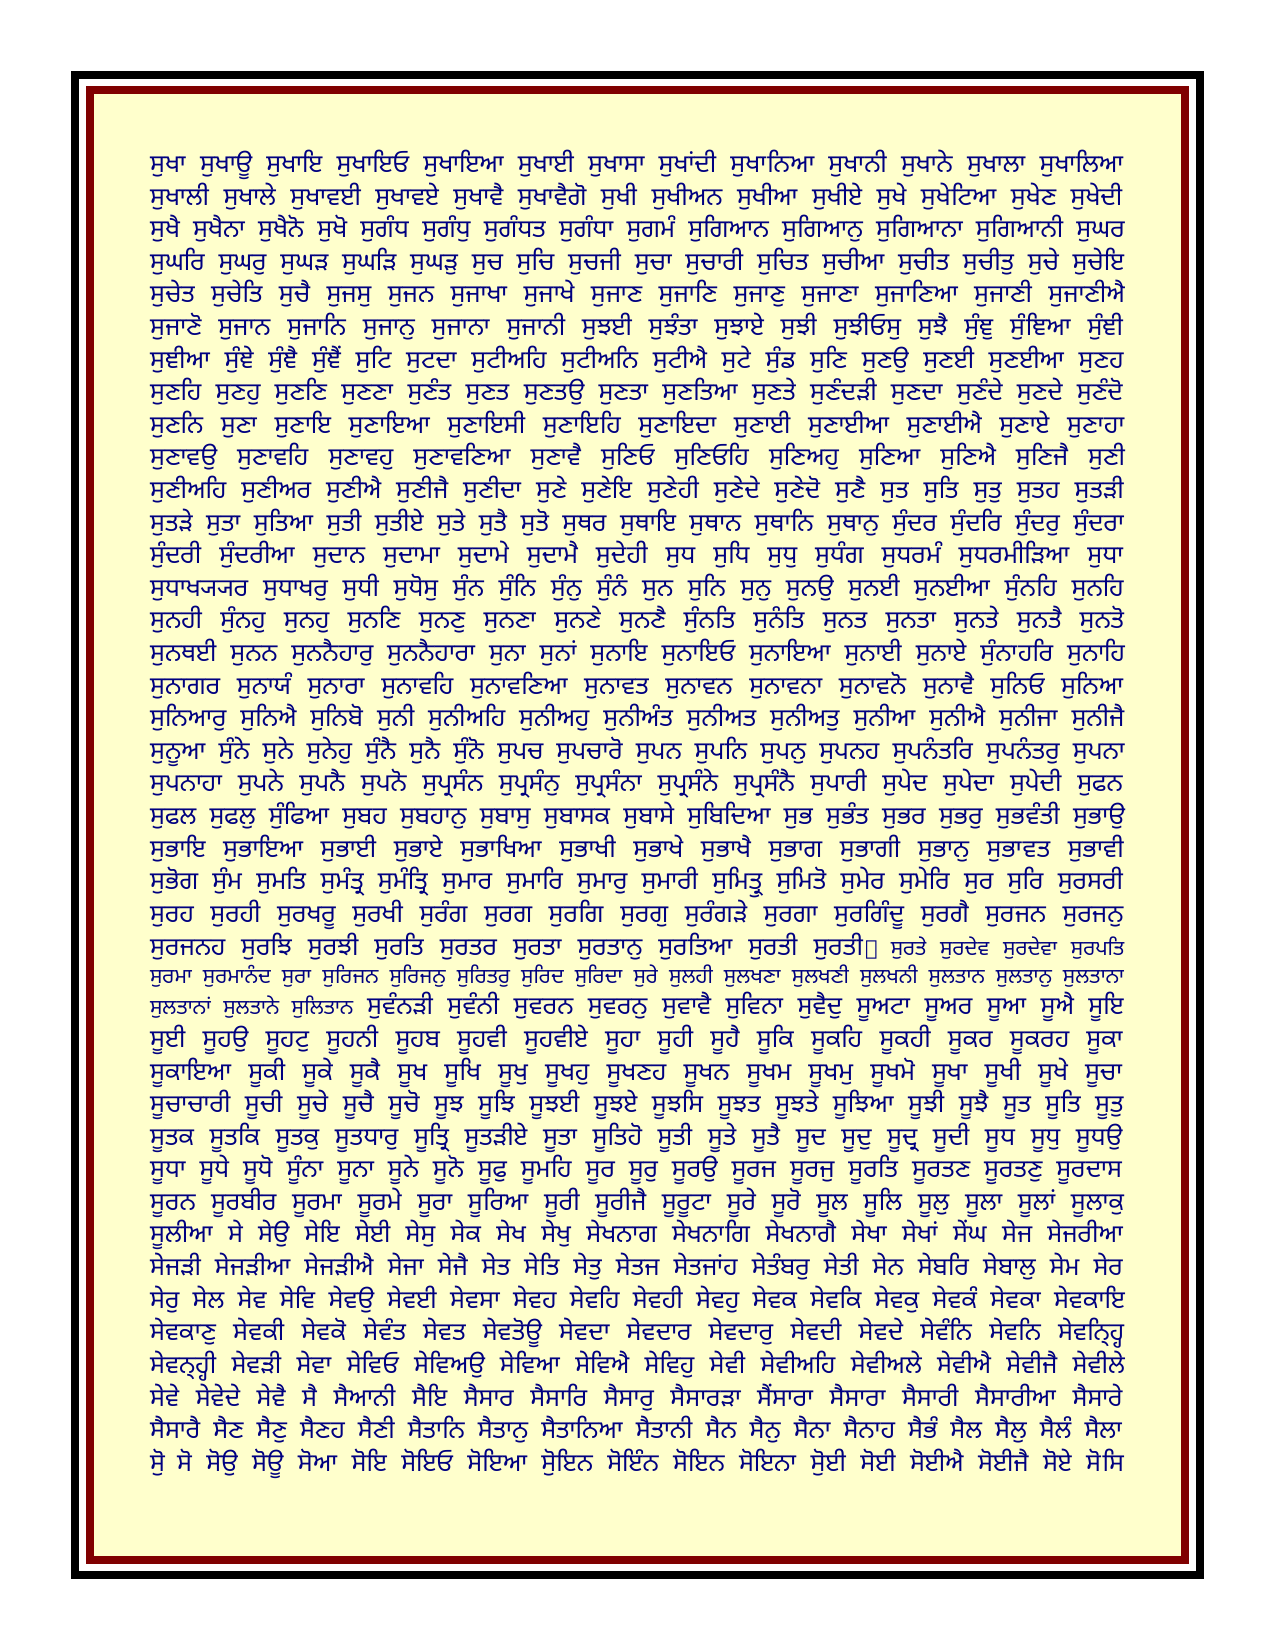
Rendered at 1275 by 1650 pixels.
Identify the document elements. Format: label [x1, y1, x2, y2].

text [150, 150, 1125, 1481]
